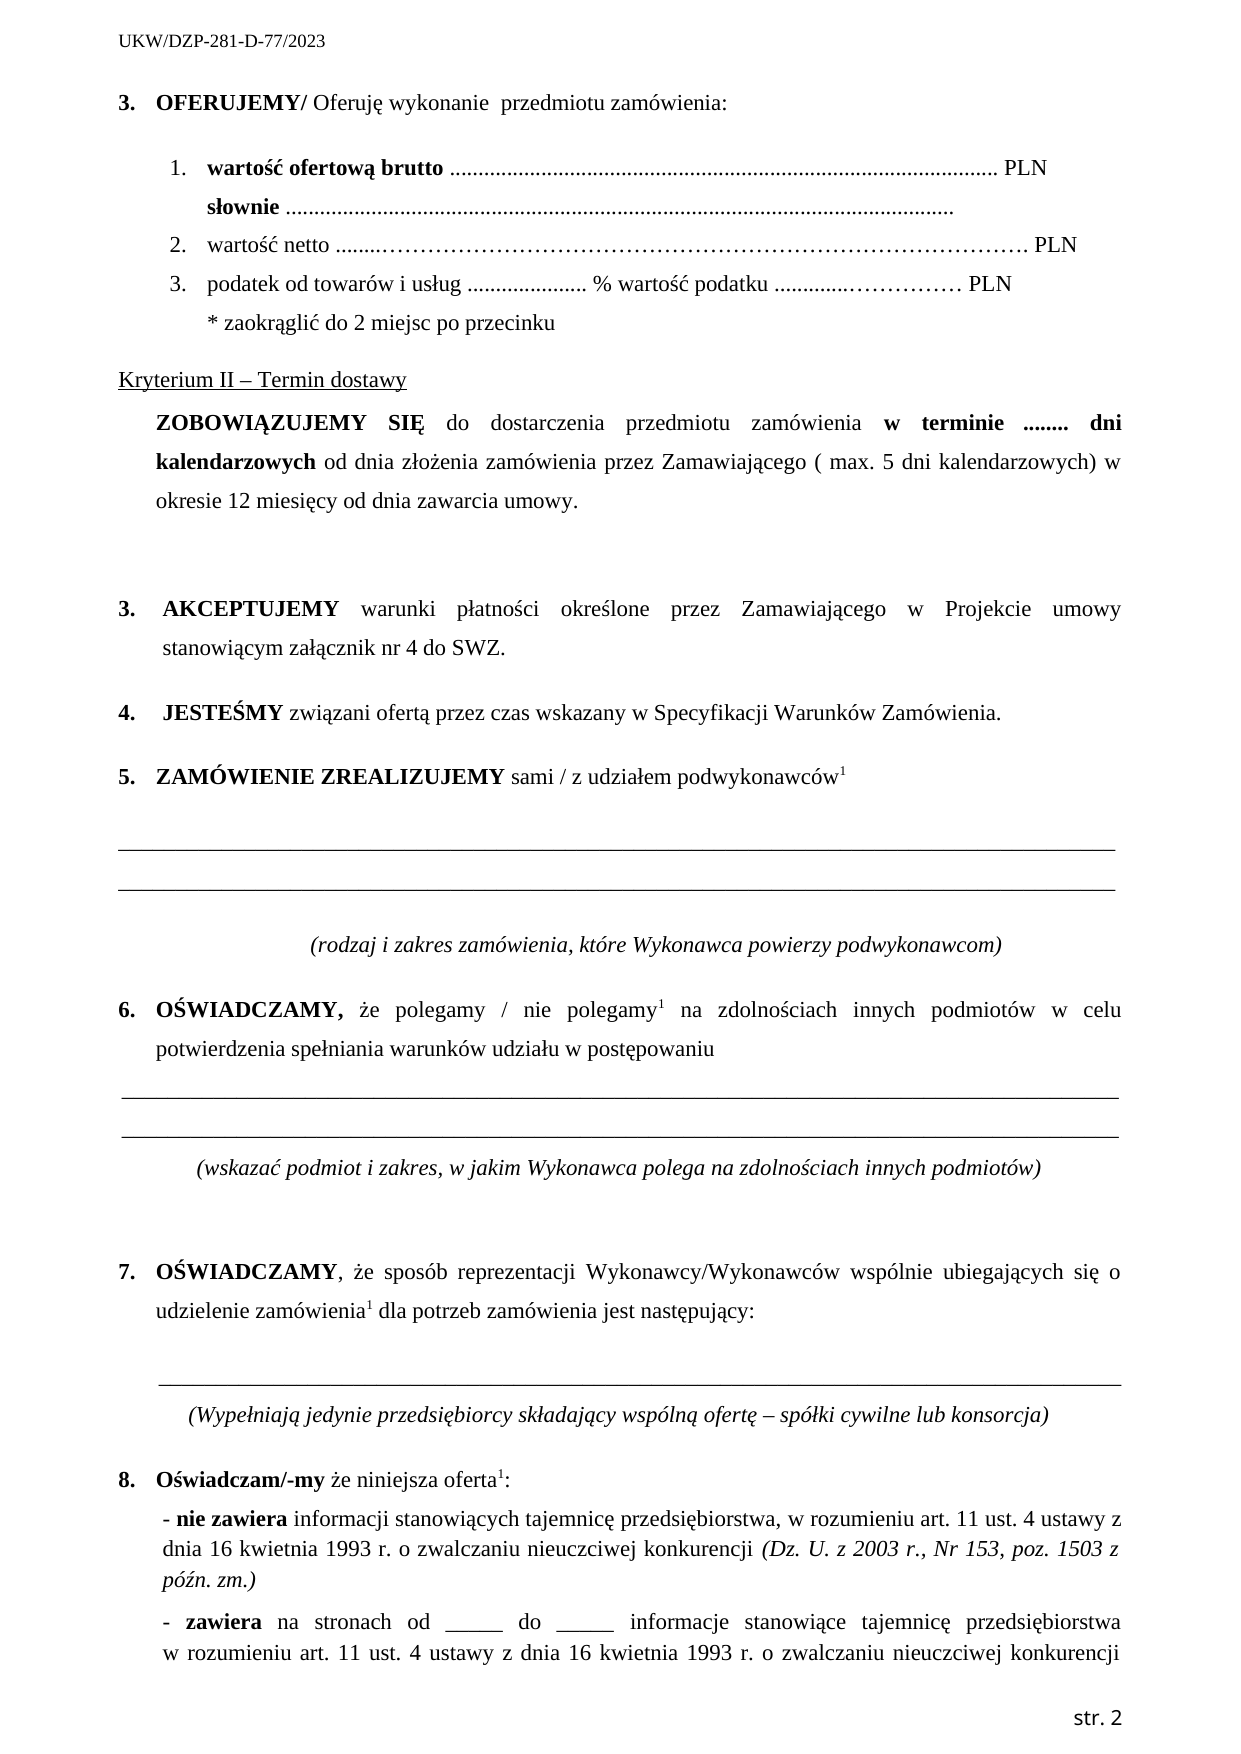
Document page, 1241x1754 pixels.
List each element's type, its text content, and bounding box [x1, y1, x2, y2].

text * zaokrąglić do 2 miejsc po przecinku [207, 309, 1122, 336]
text słownie ..................................................................................................................... [207, 193, 1122, 219]
list OFERUJEMY/ Oferuję wykonanie przedmiotu zamówienia: [118, 89, 1122, 115]
text ZOBOWIĄZUJEMY SIĘ do dostarczenia przedmiotu zamówienia w terminie ........ dni kalendarzowych od dnia złożenia zamówienia przez Zamawiającego ( max. 5 dni kalendarzowych) w okresie 12 miesięcy od dnia zawarcia umowy. [156, 408, 1122, 514]
text ____________________________________________________________________________________ [157, 1362, 1122, 1388]
list podatek od towarów i usług ..................... % wartość podatku .............…………… PLN [169, 270, 1122, 297]
text _______________________________________________________________________________________ _______________________________________________________________________________________ [118, 828, 1122, 893]
list JESTEŚMY związani ofertą przez czas wskazany w Specyfikacji Warunków Zamówienia. [118, 699, 1122, 725]
text - nie zawiera informacji stanowiących tajemnicę przedsiębiorstwa, w rozumieniu art. 11 ust. 4 ustawy z dnia 16 kwietnia 1993 r. o zwalczaniu nieuczciwej konkurencji (Dz. U. z 2003 r., Nr 153, poz. 1503 z późn. zm.) [162, 1505, 1122, 1592]
text (rodzaj i zakres zamówienia, które Wykonawca powierzy podwykonawcom) [193, 932, 1122, 958]
list AKCEPTUJEMY warunki płatności określone przez Zamawiającego w Projekcie umowy stanowiącym załącznik nr 4 do SWZ. [118, 595, 1122, 661]
list wartość ofertową brutto ................................................................................................ PLN [169, 154, 1122, 180]
text 6. OŚWIADCZAMY, że polegamy / nie polegamy1 na zdolnościach innych podmiotów w celu potwierdzenia spełniania warunków udziału w postępowaniu [118, 996, 1122, 1062]
text (Wypełniają jedynie przedsiębiorcy składający wspólną ofertę – spółki cywilne lub konsorcja) [118, 1401, 1122, 1428]
text Kryterium II – Termin dostawy [118, 366, 1122, 392]
text 7. OŚWIADCZAMY, że sposób reprezentacji Wykonawcy/Wykonawców wspólnie ubiegających się o udzielenie zamówienia1 dla potrzeb zamówienia jest następujący: [118, 1258, 1122, 1324]
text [162, 1608, 1122, 1665]
text 5. ZAMÓWIENIE ZREALIZUJEMY sami / z udziałem podwykonawców1 [118, 763, 1122, 789]
text _______________________________________________________________________________________ _______________________________________________________________________________________ (wskazać podmiot i zakres, w jakim Wykonawca polega na zdolnościach innych podmiotów) [118, 1075, 1122, 1180]
list wartość netto ........…………………………………………………………………………. PLN [169, 232, 1122, 258]
text 8. Oświadczam/-my że niniejsza oferta1: [118, 1466, 1122, 1492]
